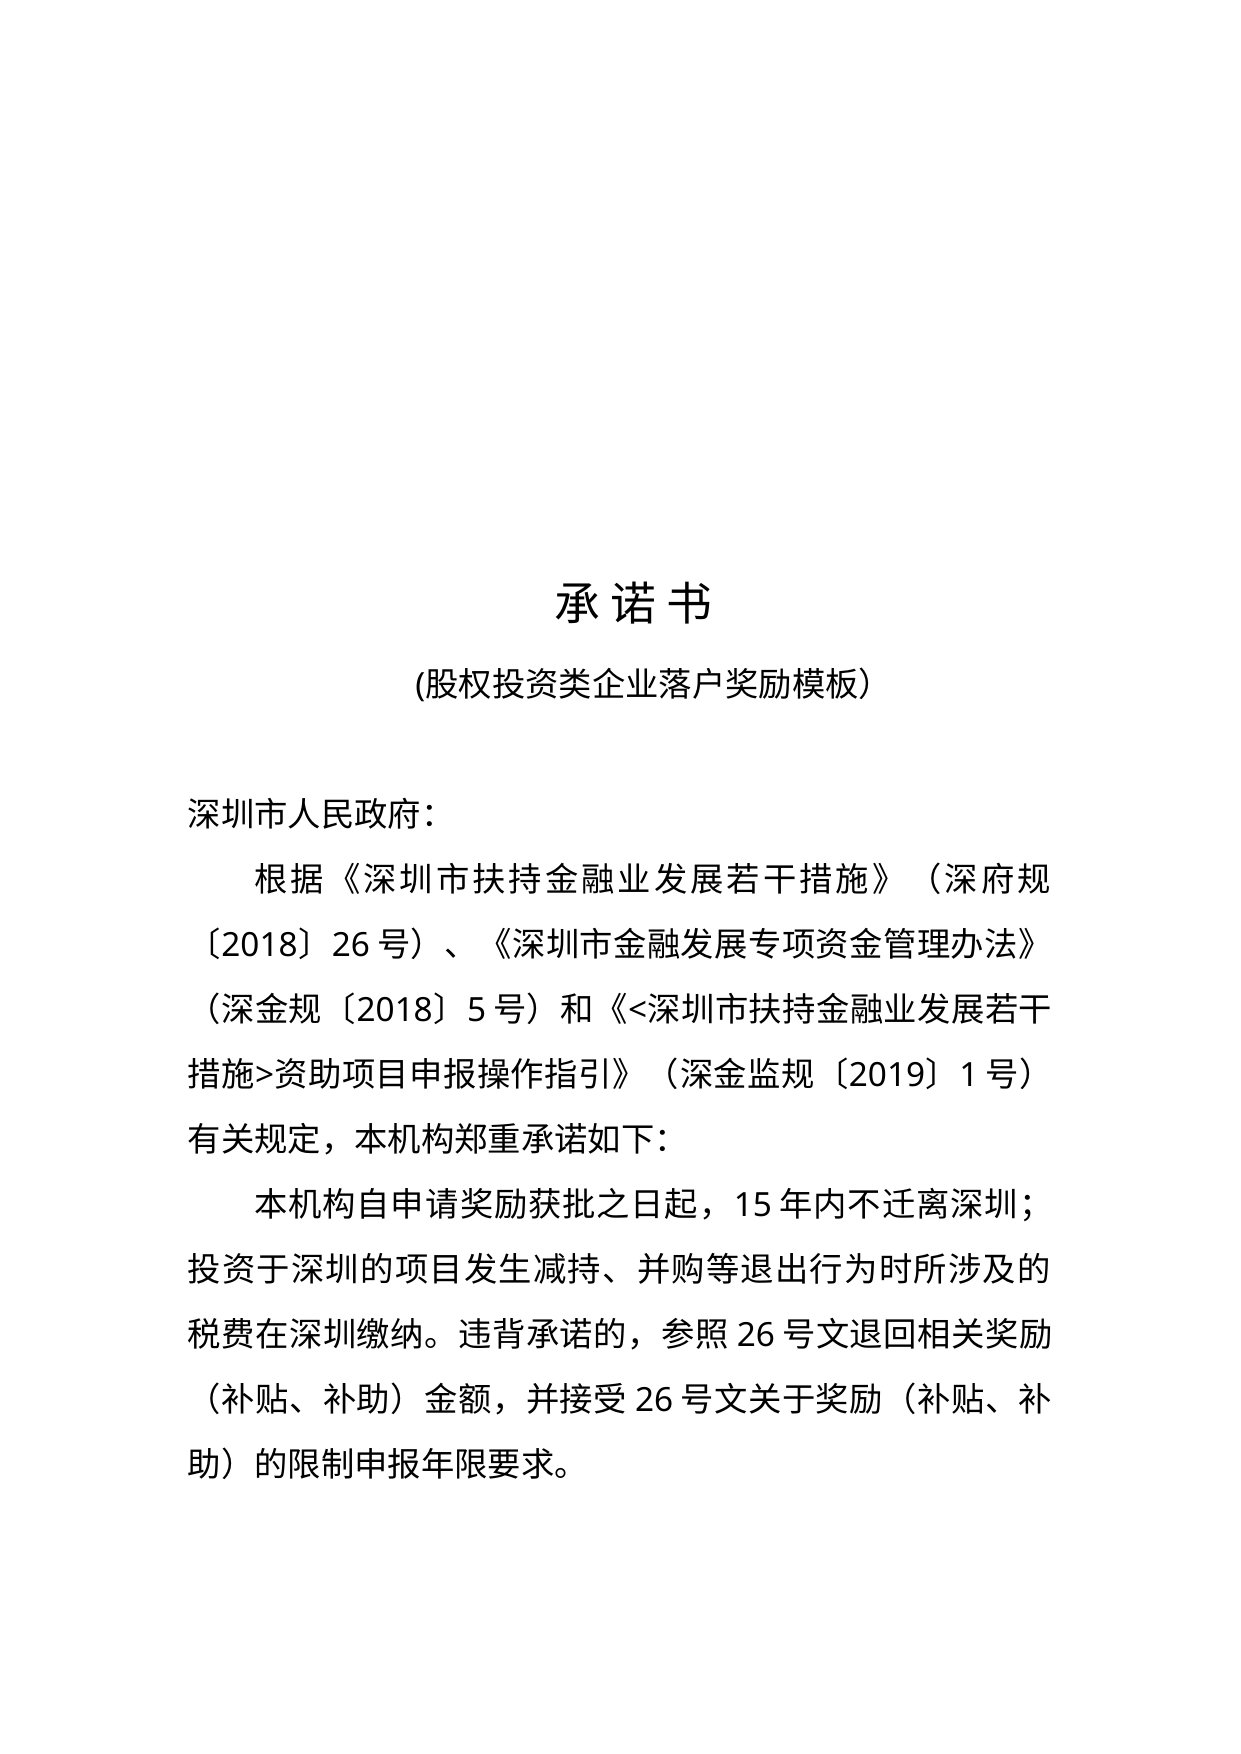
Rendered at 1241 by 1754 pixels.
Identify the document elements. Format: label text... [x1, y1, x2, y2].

text 根据《深圳市扶持金融业发展若干措施》（深府规〔2018〕26号）、《深圳市金融发展专项资金管理办法》（深金规〔2018〕5号）和《<深圳市扶持金融业发展若干措施>资助项目申报操作指引》（深金监规〔2019〕1号）有关规定，本机构郑重承诺如下： [187, 844, 1053, 1169]
text 本机构自申请奖励获批之日起，15年内不迁离深圳；投资于深圳的项目发生减持、并购等退出行为时所涉及的税费在深圳缴纳。违背承诺的，参照26号文退回相关奖励（补贴、补助）金额，并接受26号文关于奖励（补贴、补助）的限制申报年限要求。 [187, 1169, 1053, 1494]
text (股权投资类企业落户奖励模板） [187, 649, 1053, 714]
text 承 诺 书 [187, 552, 1053, 649]
text 深圳市人民政府： [187, 779, 1053, 844]
